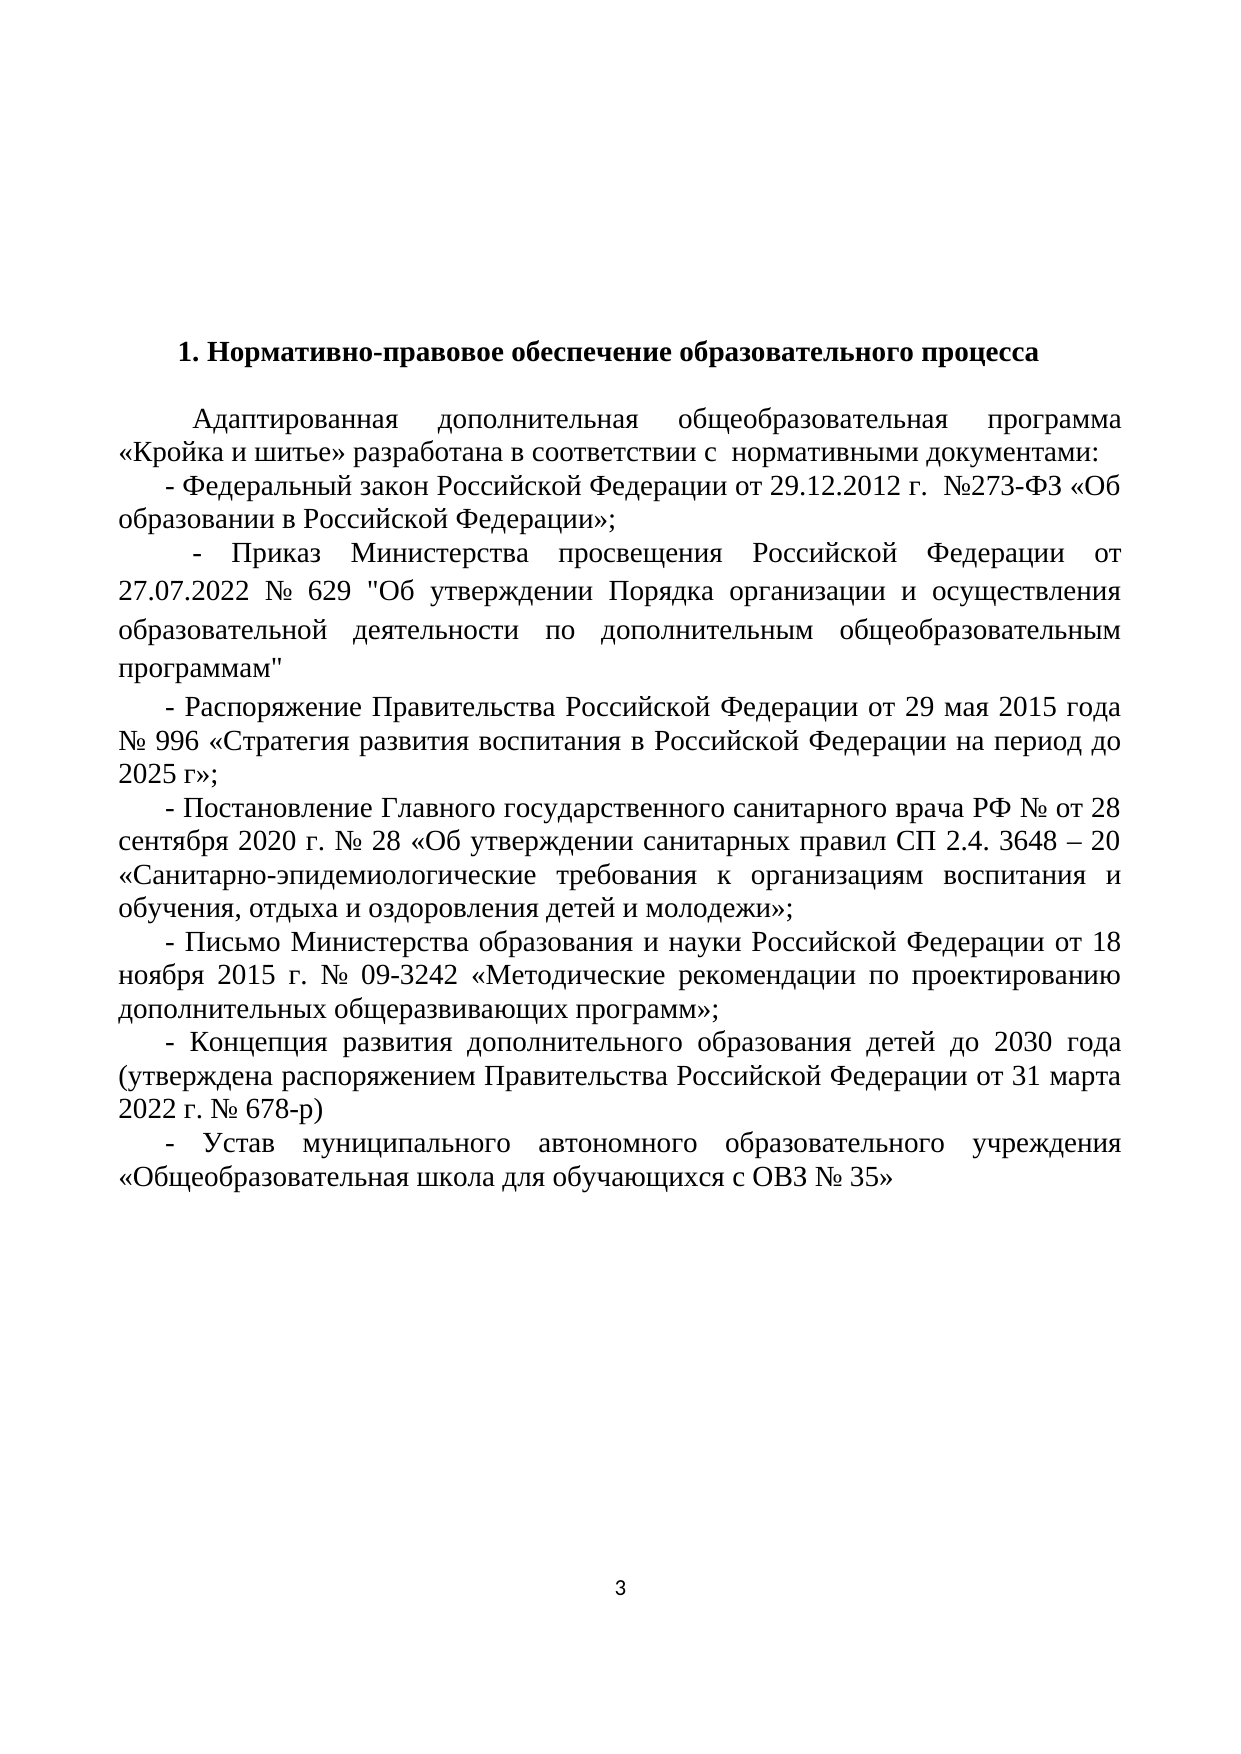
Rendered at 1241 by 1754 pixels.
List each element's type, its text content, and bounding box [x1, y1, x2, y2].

list Нормативно-правовое обеспечение образовательного процесса [118, 334, 1122, 367]
text - Постановление Главного государственного санитарного врача РФ № от 28 сентября 2020 г. № 28 «Об утверждении санитарных правил СП 2.4. 3648 – 20 «Санитарно-эпидемиологические требования к организациям воспитания и обучения, отдыха и оздоровления детей и молодежи»; [118, 790, 1122, 924]
text - Приказ Министерства просвещения Российской Федерации от 27.07.2022 № 629 "Об утверждении Порядка организации и осуществления образовательной деятельности по дополнительным общеобразовательным программам" [118, 646, 1122, 684]
text - Федеральный закон Российской Федерации от 29.12.2012 г. №273-ФЗ «Об образовании в Российской Федерации»; [118, 468, 1122, 535]
text - Распоряжение Правительства Российской Федерации от 29 мая 2015 года № 996 «Стратегия развития воспитания в Российской Федерации на период до 2025 г»; [118, 689, 1122, 790]
text - Приказ Министерства просвещения Российской Федерации от 27.07.2022 № 629 "Об утверждении Порядка организации и осуществления образовательной деятельности по дополнительным общеобразовательным программам" [118, 535, 1122, 574]
text - Концепция развития дополнительного образования детей до 2030 года (утверждена распоряжением Правительства Российской Федерации от 31 марта 2022 г. № 678-р) [118, 1024, 1122, 1125]
text - Устав муниципального автономного образовательного учреждения «Общеобразовательная школа для обучающихся с ОВЗ № 35» [118, 1125, 1122, 1192]
text Адаптированная дополнительная общеобразовательная программа «Кройка и шитье» разработана в соответствии с нормативными документами: [118, 401, 1122, 468]
text - Письмо Министерства образования и науки Российской Федерации от 18 ноября 2015 г. № 09-3242 «Методические рекомендации по проектированию дополнительных общеразвивающих программ»; [118, 924, 1122, 1024]
